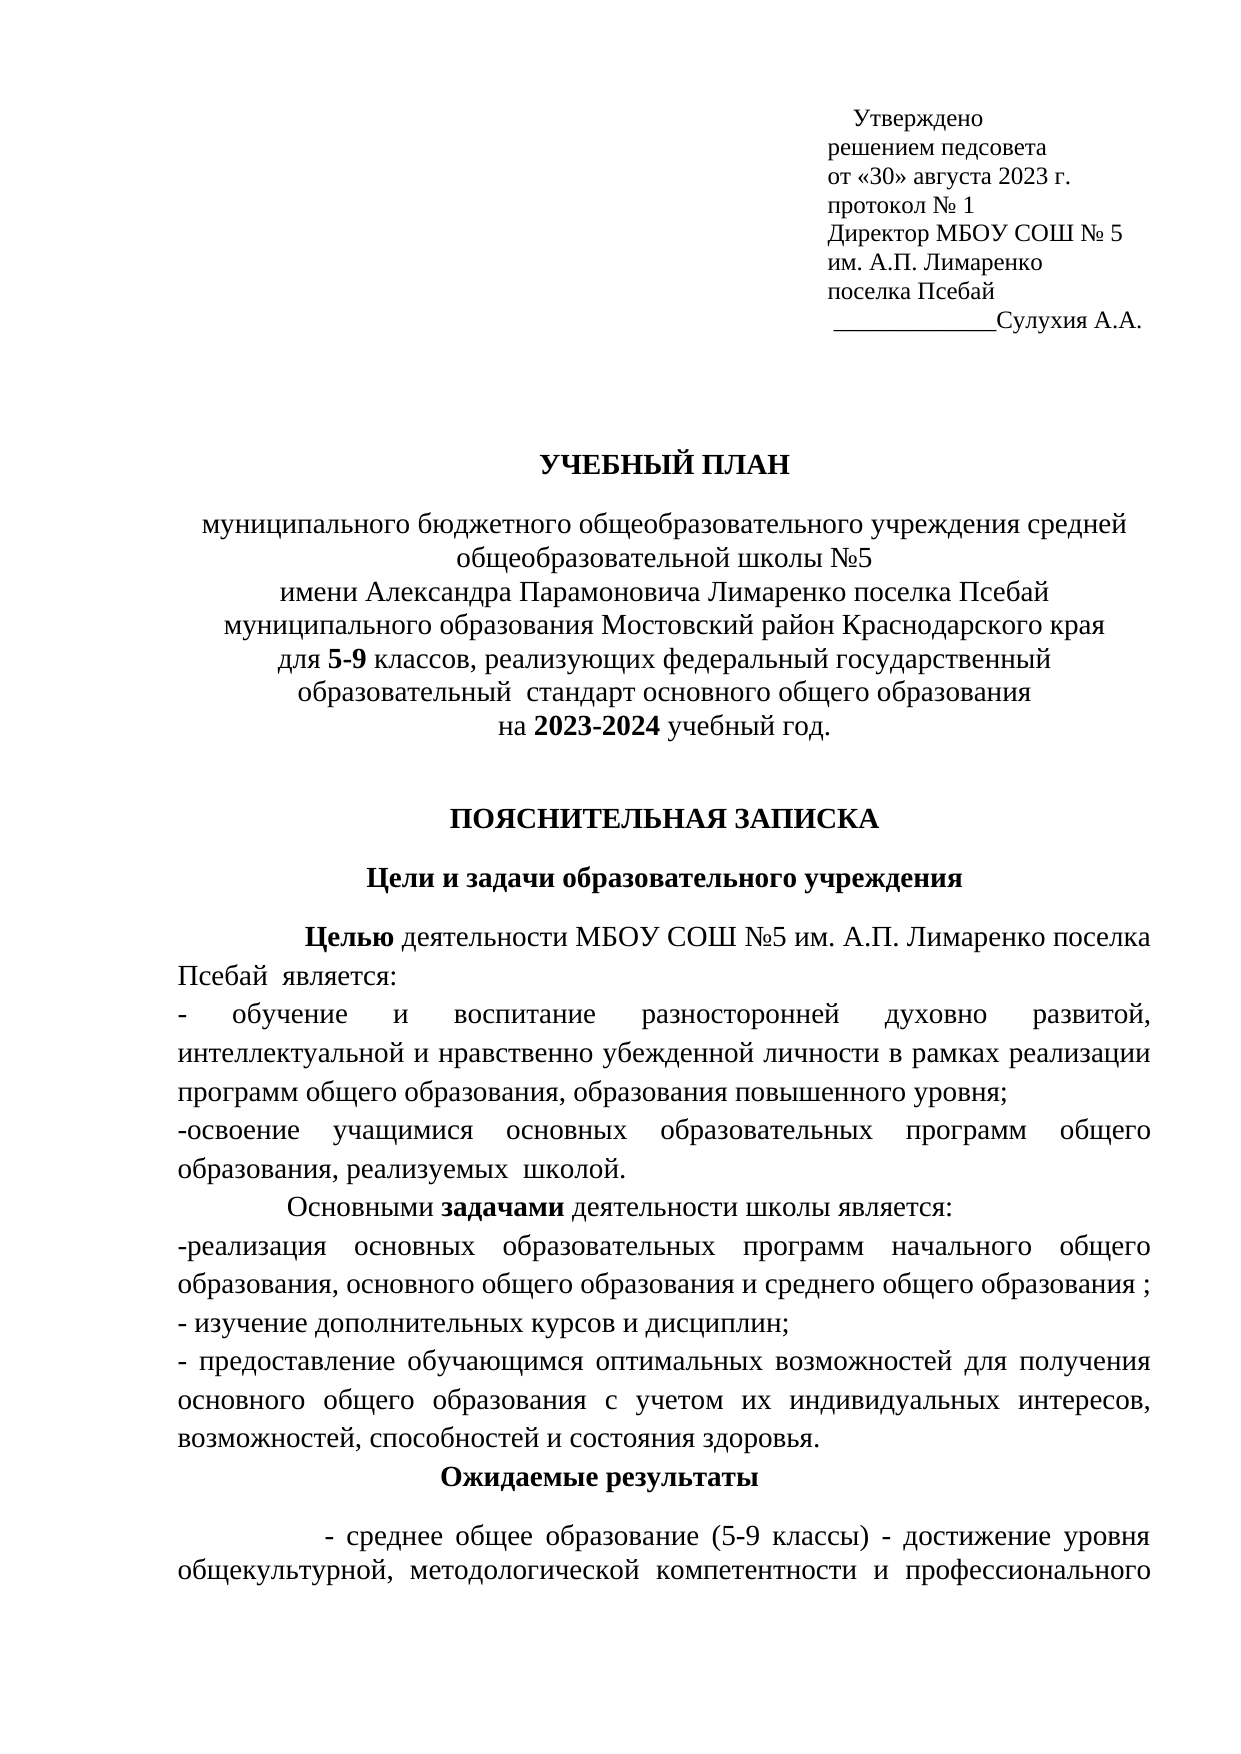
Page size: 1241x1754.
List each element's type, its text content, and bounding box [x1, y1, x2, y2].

text - изучение дополнительных курсов и дисциплин; [177, 1305, 1152, 1338]
text Основными задачами деятельности школы является: [177, 1189, 1152, 1223]
text муниципального бюджетного общеобразовательного учреждения средней общеобразовательной школы №5 [177, 507, 1152, 574]
text _____________Сулухия А.А. [177, 305, 1152, 333]
text муниципального образования Мостовский район Краснодарского края для 5-9 классов, реализующих федеральный государственный образовательный стандарт основного общего образования [177, 607, 1152, 708]
text на 2023-2024 учебный год. [177, 708, 1152, 741]
text решением педсовета [177, 132, 1152, 161]
text Утверждено [177, 103, 1152, 132]
text Целью деятельности МБОУ СОШ №5 им. А.П. Лимаренко поселка Псебай является: [177, 919, 1152, 992]
text протокол № 1 [177, 190, 1152, 218]
text ПОЯСНИТЕЛЬНАЯ ЗАПИСКА [177, 801, 1152, 834]
text Директор МБОУ СОШ № 5 [177, 218, 1152, 247]
text -реализация основных образовательных программ начального общего образования, основного общего образования и среднего общего образования ; [177, 1228, 1152, 1300]
text - обучение и воспитание разносторонней духовно развитой, интеллектуальной и нравственно убежденной личности в рамках реализации программ общего образования, образования повышенного уровня; [177, 997, 1152, 1107]
text от «30» августа 2023 г. [177, 161, 1152, 190]
text поселка Псебай [177, 276, 1152, 305]
text Цели и задачи образовательного учреждения [177, 860, 1152, 894]
text -освоение учащимися основных образовательных программ общего образования, реализуемых школой. [177, 1112, 1152, 1184]
text имени Александра Парамоновича Лимаренко поселка Псебай [177, 574, 1152, 607]
text Ожидаемые результаты [177, 1459, 1152, 1493]
text им. А.П. Лимаренко [177, 247, 1152, 276]
text УЧЕБНЫЙ ПЛАН [177, 447, 1152, 481]
text - предоставление обучающимся оптимальных возможностей для получения основного общего образования с учетом их индивидуальных интересов, возможностей, способностей и состояния здоровья. [177, 1343, 1152, 1454]
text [177, 1518, 1152, 1586]
